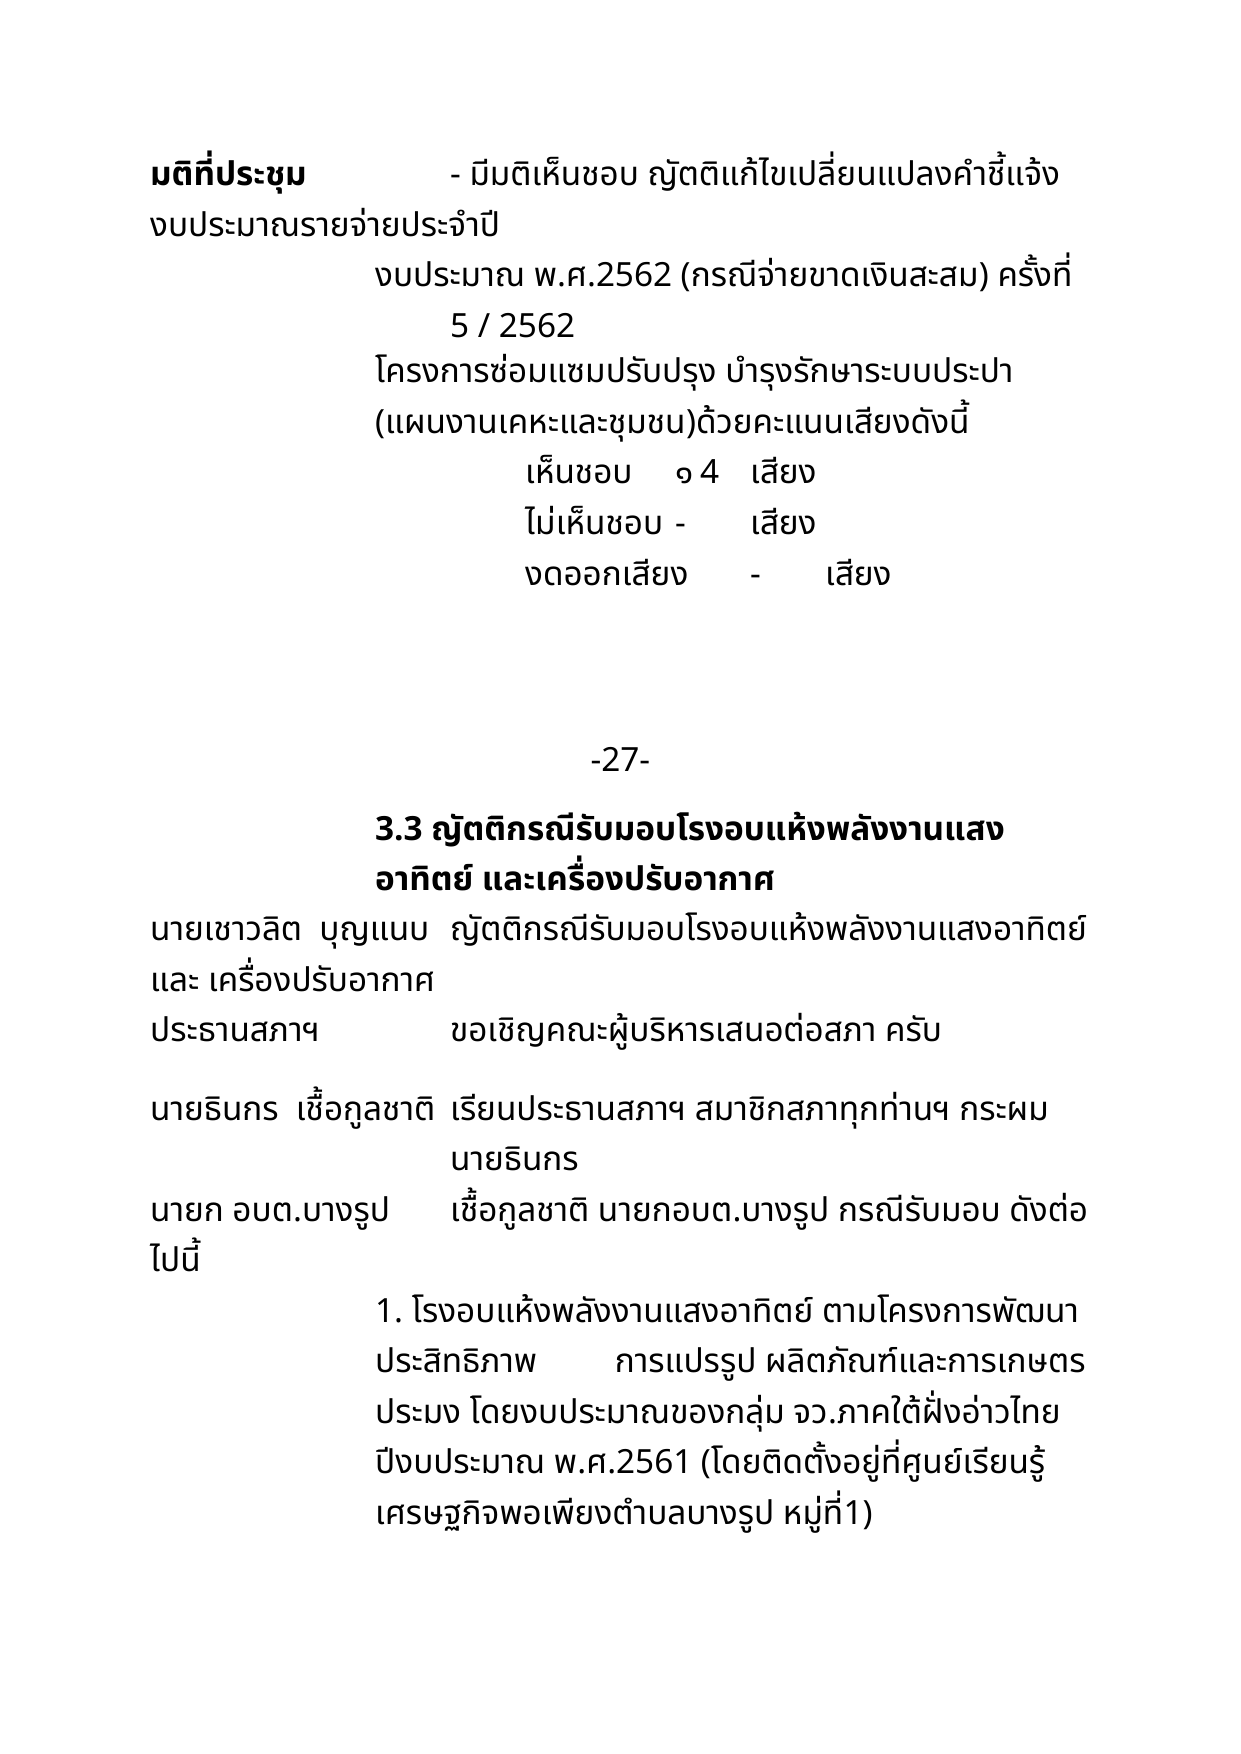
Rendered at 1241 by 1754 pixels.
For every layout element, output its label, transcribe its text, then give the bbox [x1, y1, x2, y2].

text งดออกเสียง - เสียง [150, 549, 1090, 600]
text ประธานสภาฯ ขอเชิญคณะผู้บริหารเสนอต่อสภา ครับ [150, 1006, 1090, 1057]
text มติที่ประชุม - มีมติเห็นชอบ ญัตติแก้ไขเปลี่ยนแปลงคำชี้แจ้งงบประมาณรายจ่ายประจำปี [150, 150, 1090, 251]
text 1. โรงอบแห้งพลังงานแสงอาทิตย์ ตามโครงการพัฒนาประสิทธิภาพ การแปรรูป ผลิตภัณฑ์และการเกษตร ประมง โดยงบประมาณของกลุ่ม จว.ภาคใต้ฝั่งอ่าวไทย ปีงบประมาณ พ.ศ.2561 (โดยติดตั้งอยู่ที่ศูนย์เรียนรู้เศรษฐกิจพอเพียงตำบลบางรูป หมู่ที่1) [375, 1287, 1090, 1539]
text งบประมาณ พ.ศ.2562 (กรณีจ่ายขาดเงินสะสม) ครั้งที่ 5 / 2562 [375, 251, 1090, 347]
text นายก อบต.บางรูป เชื้อกูลชาติ นายกอบต.บางรูป กรณีรับมอบ ดังต่อไปนี้ [150, 1186, 1090, 1287]
text เห็นชอบ ๑4 เสียง [150, 448, 1090, 499]
text -27- [150, 736, 1090, 782]
text นายเชาวลิต บุญแนบ ญัตติกรณีรับมอบโรงอบแห้งพลังงานแสงอาทิตย์ และ เครื่องปรับอากาศ [150, 905, 1090, 1006]
text ไม่เห็นชอบ - เสียง [150, 499, 1090, 549]
text โครงการซ่อมแซมปรับปรุง บำรุงรักษาระบบประปา (แผนงานเคหะและชุมชน)ด้วยคะแนนเสียงดังนี้ [375, 347, 1090, 448]
text 3.3 ญัตติกรณีรับมอบโรงอบแห้งพลังงานแสงอาทิตย์ และเครื่องปรับอากาศ [375, 804, 1090, 905]
text นายธินกร เชื้อกูลชาติ เรียนประธานสภาฯ สมาชิกสภาทุกท่านฯ กระผมนายธินกร [150, 1085, 1090, 1186]
